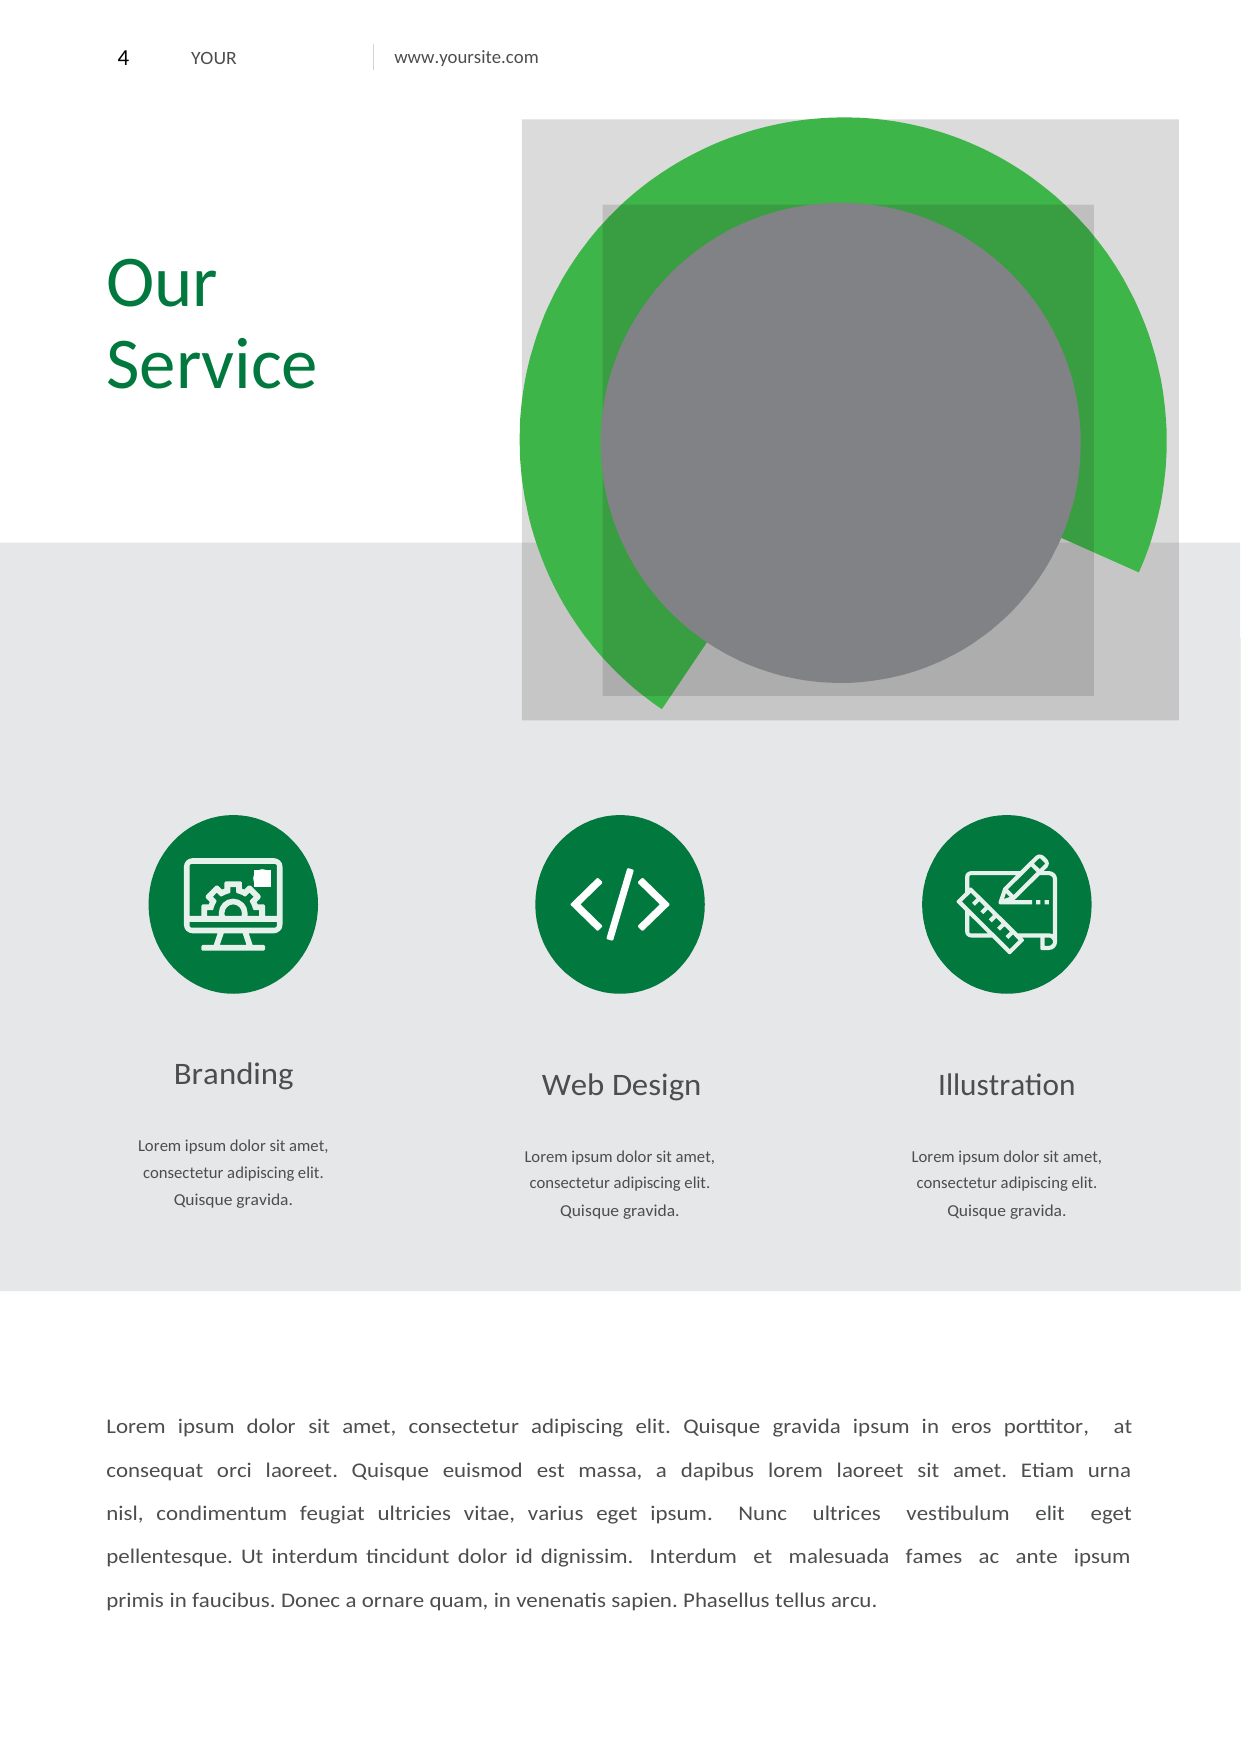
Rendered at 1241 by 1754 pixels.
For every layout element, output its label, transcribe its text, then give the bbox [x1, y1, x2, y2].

text Illustration [936, 1065, 1078, 1103]
text Branding [174, 1054, 297, 1092]
text Lorem ipsum dolor sit amet, consectetur adipiscing elit. [909, 1146, 1104, 1193]
text Quisque gravida. [523, 1200, 717, 1220]
text Lorem ipsum dolor sit amet, consectetur adipiscing elit. [523, 1146, 717, 1193]
picture [253, 869, 271, 887]
text Lorem ipsum dolor sit amet, consectetur adipiscing elit. Quisque gravida ipsum in eros porttitor, at consequat orci laoreet. Quisque euismod est massa, a dapibus lorem laoreet sit amet. Etiam urna nisl, condimentum feugiat ultricies vitae, varius eget ipsum. Nunc ultrices vestibulum elit eget pellentesque. Ut interdum tincidunt dolor id dignissim. Interdum et malesuada fames ac ante ipsum primis in faucibus. Donec a ornare quam, in venenatis sapien. Phasellus tellus arcu. [106, 1413, 1134, 1612]
text Quisque gravida. [909, 1200, 1104, 1220]
text Web Design [542, 1065, 702, 1103]
text Our Service [106, 241, 415, 406]
text Lorem ipsum dolor sit amet, consectetur adipiscing elit. [136, 1135, 330, 1183]
text Quisque gravida. [136, 1189, 330, 1210]
